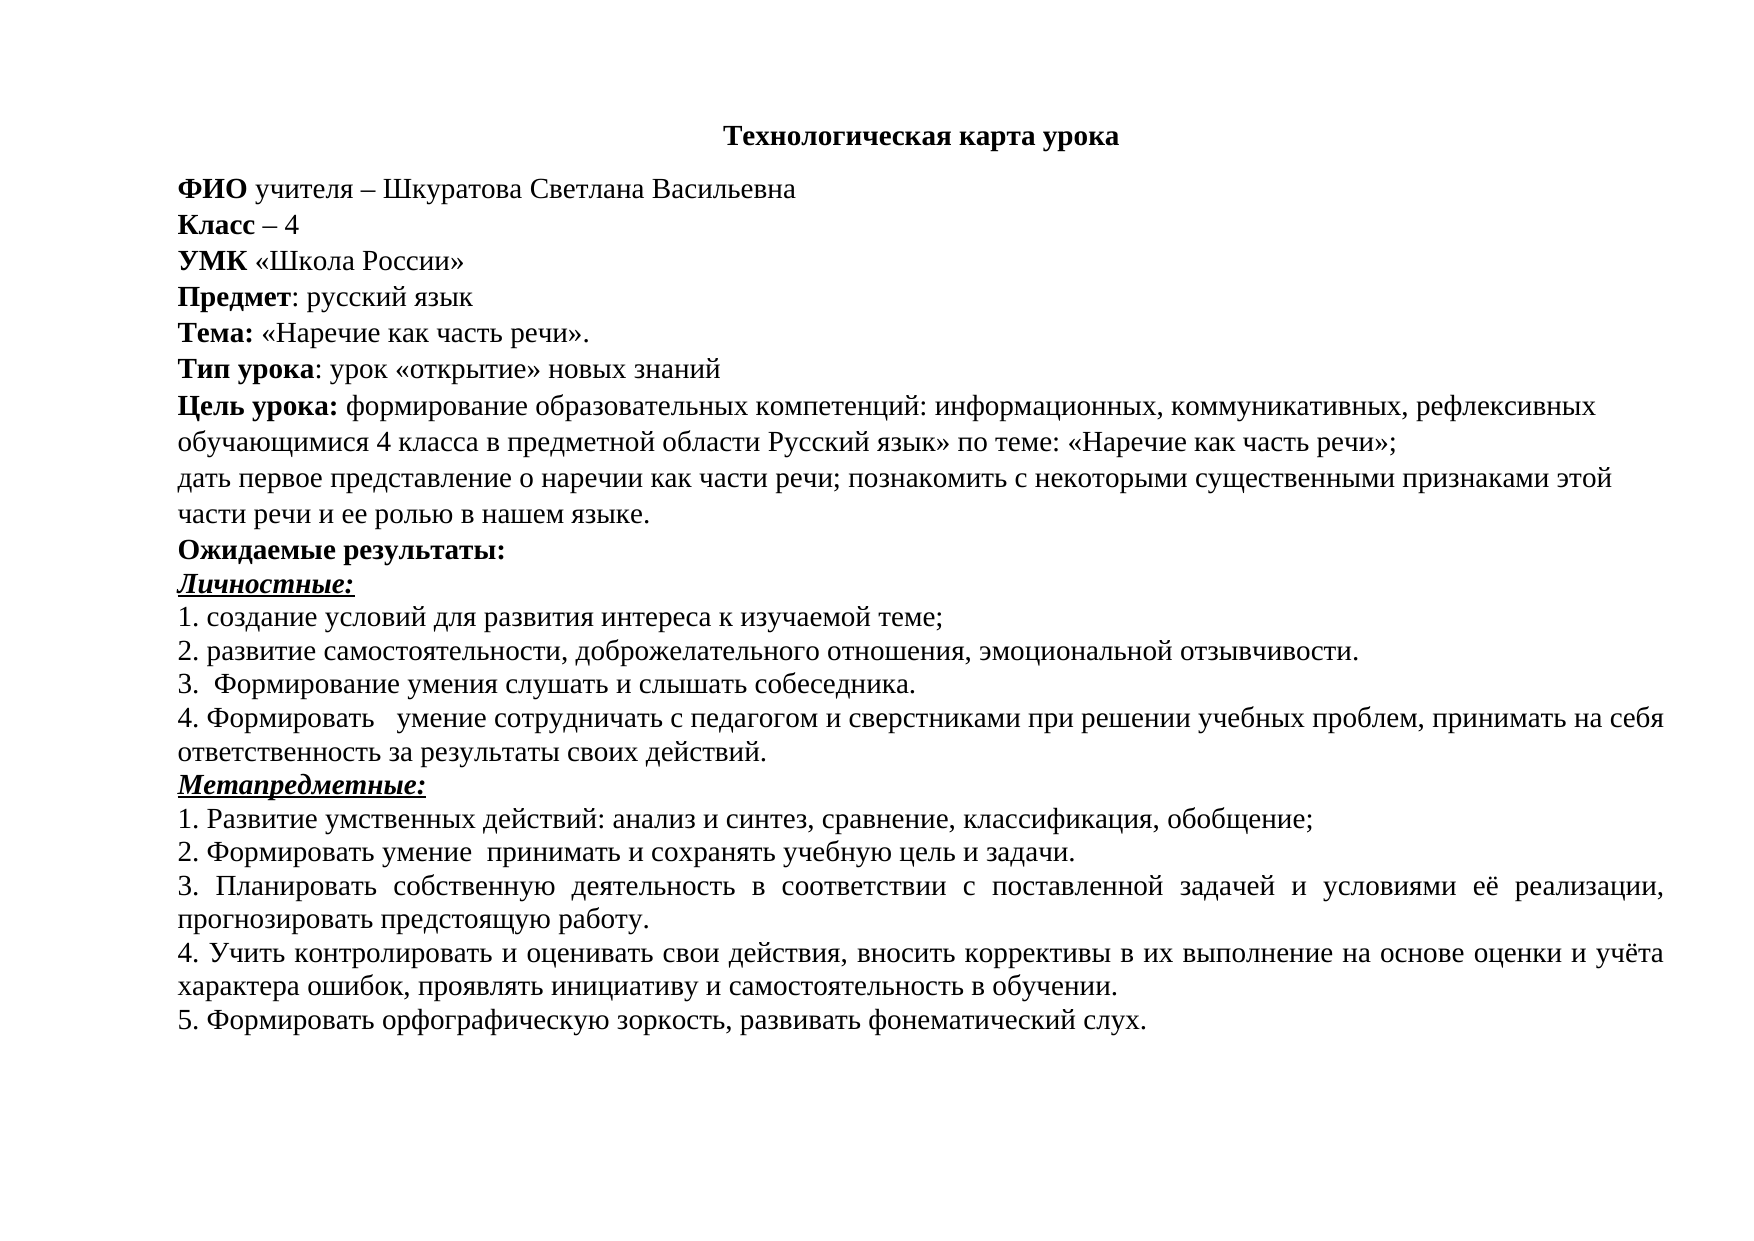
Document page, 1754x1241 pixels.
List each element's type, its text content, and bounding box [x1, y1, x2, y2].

text Предмет: русский язык [177, 279, 1665, 313]
text 3. Формирование умения слушать и слышать собеседника. [177, 667, 1665, 700]
text Класс – 4 [177, 207, 1665, 241]
text 1. создание условий для развития интереса к изучаемой теме; [177, 599, 1665, 633]
text 5. Формировать орфографическую зоркость, развивать фонематический слух. [177, 1002, 1665, 1036]
text Ожидаемые результаты: [177, 532, 1665, 566]
text 4. Учить контролировать и оценивать свои действия, вносить коррективы в их выполнение на основе оценки и учёта характера ошибок, проявлять инициативу и самостоятельность в обучении. [177, 935, 1665, 1002]
text 1. Развитие умственных действий: анализ и синтез, сравнение, классификация, обобщение; [177, 801, 1665, 834]
text УМК «Школа России» [177, 243, 1665, 277]
text ФИО учителя – Шкуратова Светлана Васильевна [177, 171, 1665, 204]
text Технологическая карта урока [177, 118, 1665, 152]
text Тип урока: урок «открытие» новых знаний [177, 352, 1665, 385]
text 2. Формировать умение принимать и сохранять учебную цель и задачи. [177, 834, 1665, 868]
text 4. Формировать умение сотрудничать с педагогом и сверстниками при решении учебных проблем, принимать на себя ответственность за результаты своих действий. [177, 700, 1665, 767]
text 3. Планировать собственную деятельность в соответствии с поставленной задачей и условиями её реализации, прогнозировать предстоящую работу. [177, 868, 1665, 935]
text Личностные: [177, 566, 1665, 599]
text дать первое представление о наречии как части речи; познакомить с некоторыми существенными признаками этой части речи и ее ролью в нашем языке. [177, 460, 1665, 530]
text Тема: «Наречие как часть речи». [177, 316, 1665, 349]
text Цель урока: формирование образовательных компетенций: информационных, коммуникативных, рефлексивных обучающимися 4 класса в предметной области Русский язык» по теме: «Наречие как часть речи»; [177, 388, 1665, 457]
text 2. развитие самостоятельности, доброжелательного отношения, эмоциональной отзывчивости. [177, 633, 1665, 667]
text Метапредметные: [177, 767, 1665, 801]
